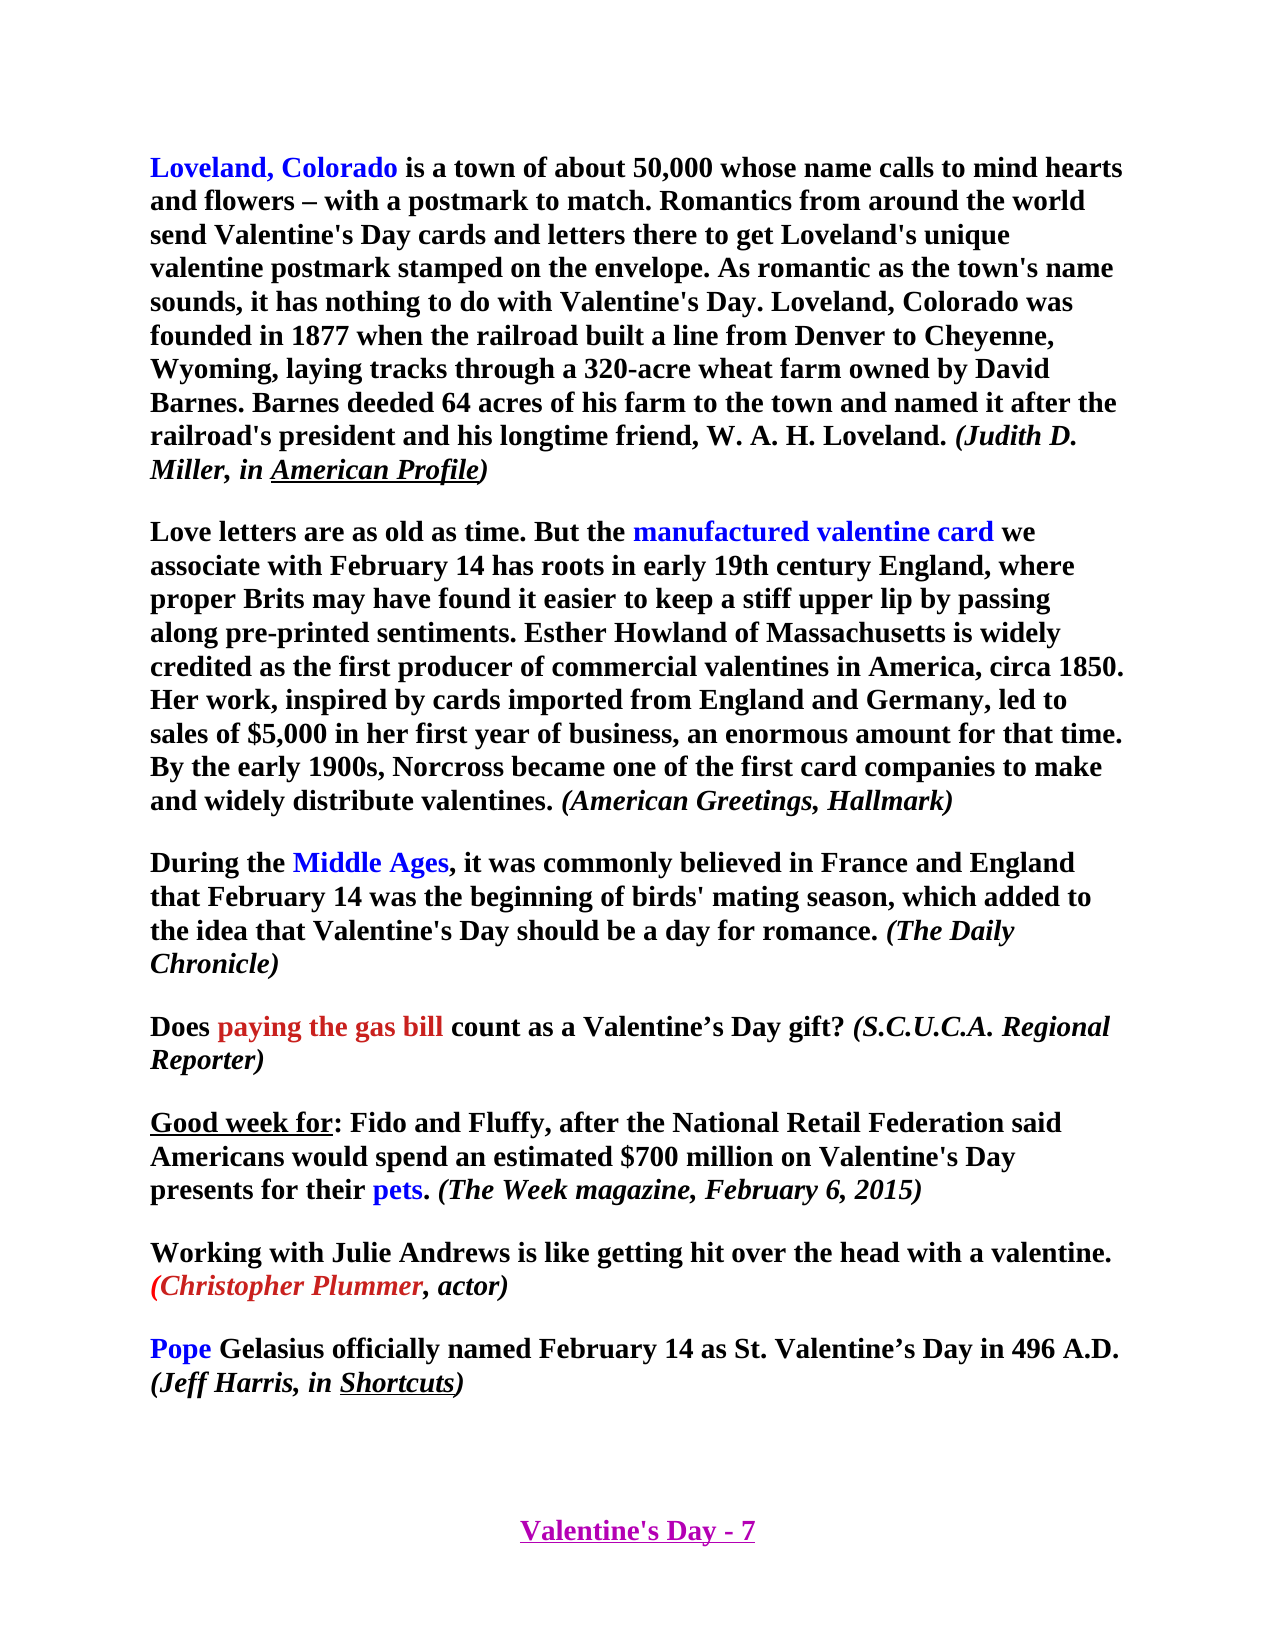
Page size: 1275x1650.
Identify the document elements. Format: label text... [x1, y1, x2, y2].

text During the Middle Ages, it was commonly believed in France and England that February 14 was the beginning of birds' mating season, which added to the idea that Valentine's Day should be a day for romance. (The Daily Chronicle) [150, 846, 1125, 980]
text Does paying the gas bill count as a Valentine’s Day gift? (S.C.U.C.A. Regional Reporter) [150, 1009, 1125, 1076]
text Loveland, Colorado is a town of about 50,000 whose name calls to mind hearts and flowers – with a postmark to match. Romantics from around the world send Valentine's Day cards and letters there to get Loveland's unique valentine postmark stamped on the envelope. As romantic as the town's name sounds, it has nothing to do with Valentine's Day. Loveland, Colorado was founded in 1877 when the railroad built a line from Denver to Cheyenne, Wyoming, laying tracks through a 320-acre wheat farm owned by David Barnes. Barnes deeded 64 acres of his farm to the town and named it after the railroad's president and his longtime friend, W. A. H. Loveland. (Judith D. Miller, in American Profile) [150, 150, 1125, 485]
text Good week for: Fido and Fluffy, after the National Retail Federation said Americans would spend an estimated $700 million on Valentine's Day presents for their pets. (The Week magazine, February 6, 2015) [150, 1105, 1125, 1206]
text Love letters are as old as time. But the manufactured valentine card we associate with February 14 has roots in early 19th century England, where proper Brits may have found it easier to keep a stiff upper lip by passing along pre-printed sentiments. Esther Howland of Massachusetts is widely credited as the first producer of commercial valentines in America, circa 1850. Her work, inspired by cards imported from England and Germany, led to sales of $5,000 in her first year of business, an enormous amount for that time. By the early 1900s, Norcross became one of the first card companies to make and widely distribute valentines. (American Greetings, Hallmark) [150, 514, 1125, 816]
text Pope Gelasius officially named February 14 as St. Valentine’s Day in 496 A.D. (Jeff Harris, in Shortcuts) [150, 1331, 1125, 1398]
text Working with Julie Andrews is like getting hit over the head with a valentine. (Christopher Plummer, actor) [150, 1235, 1125, 1302]
